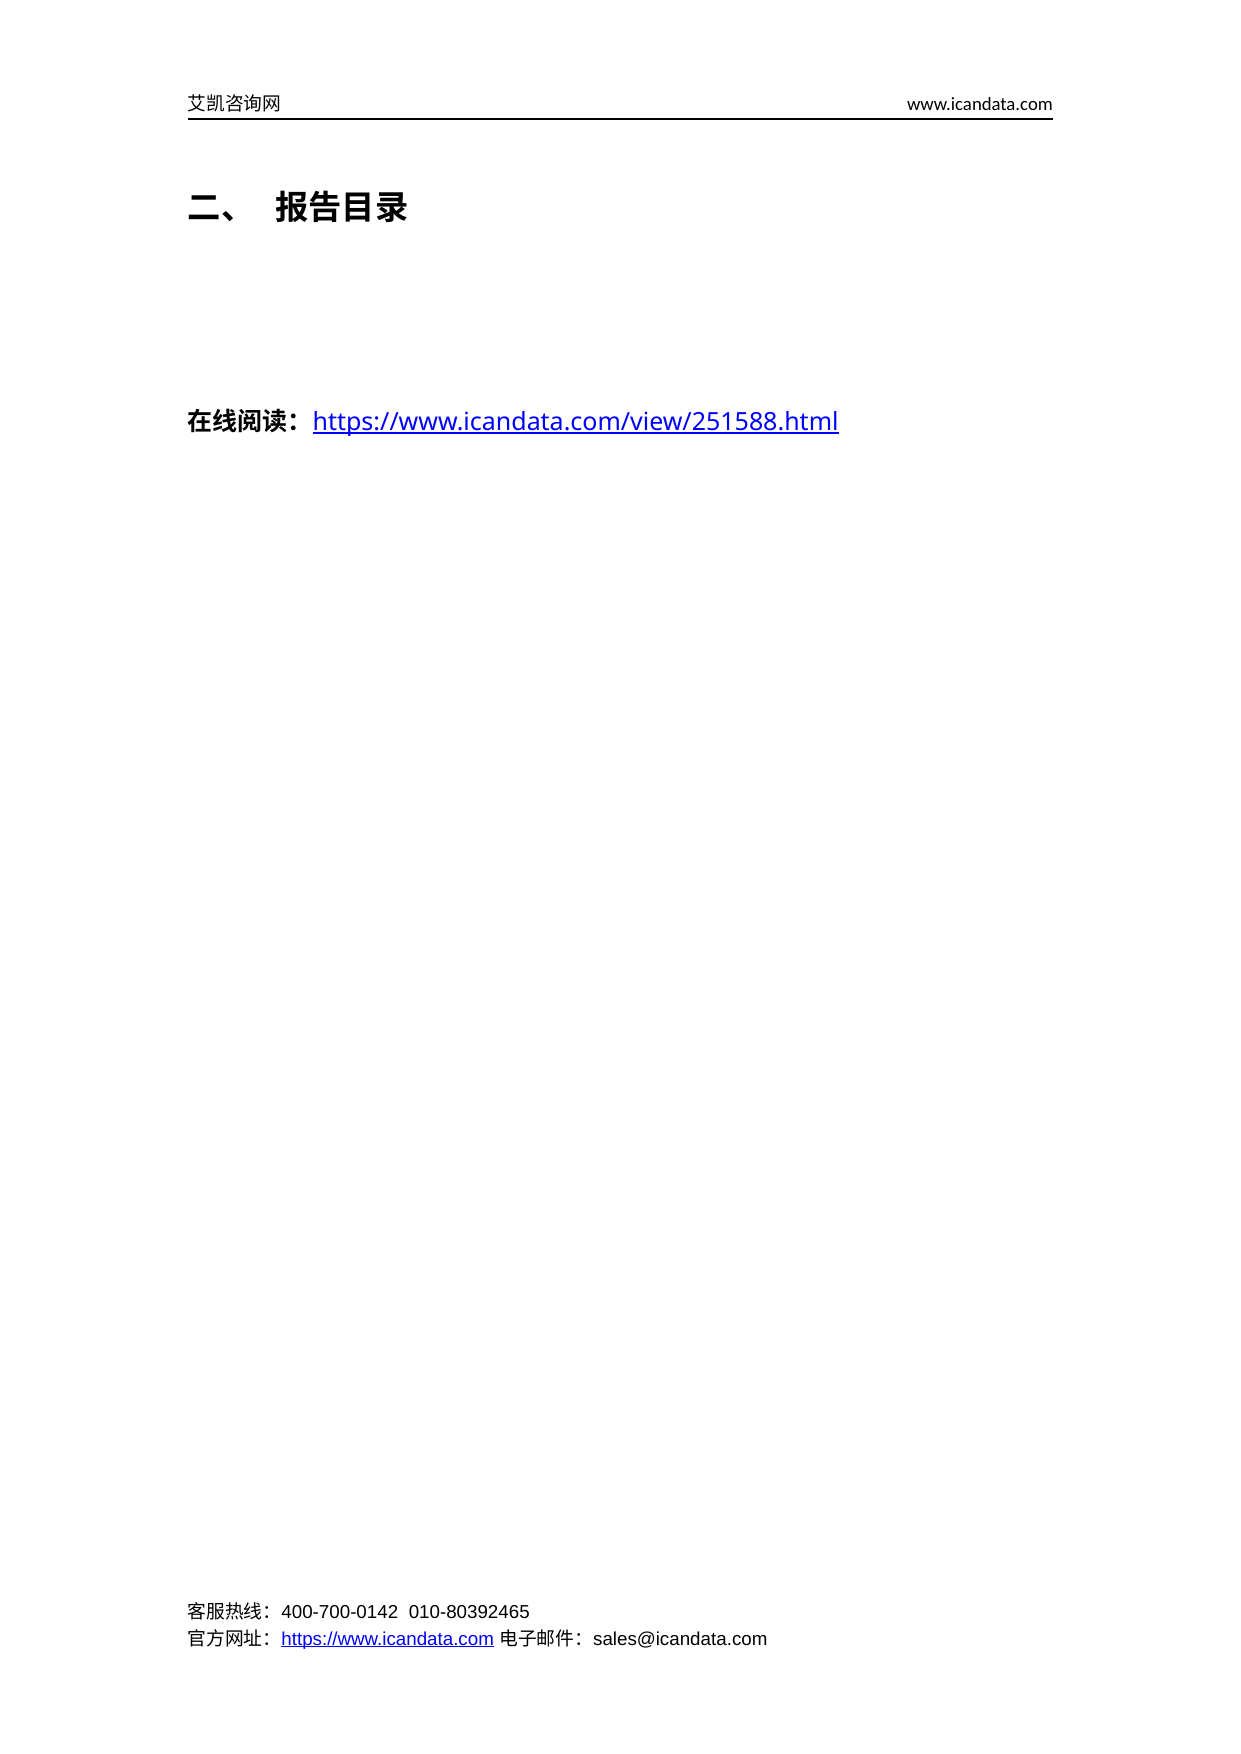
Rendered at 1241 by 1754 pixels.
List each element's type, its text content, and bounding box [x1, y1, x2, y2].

text 在线阅读：https://www.icandata.com/view/251588.html [187, 387, 1053, 452]
subtitle 报告目录 [187, 172, 1053, 237]
